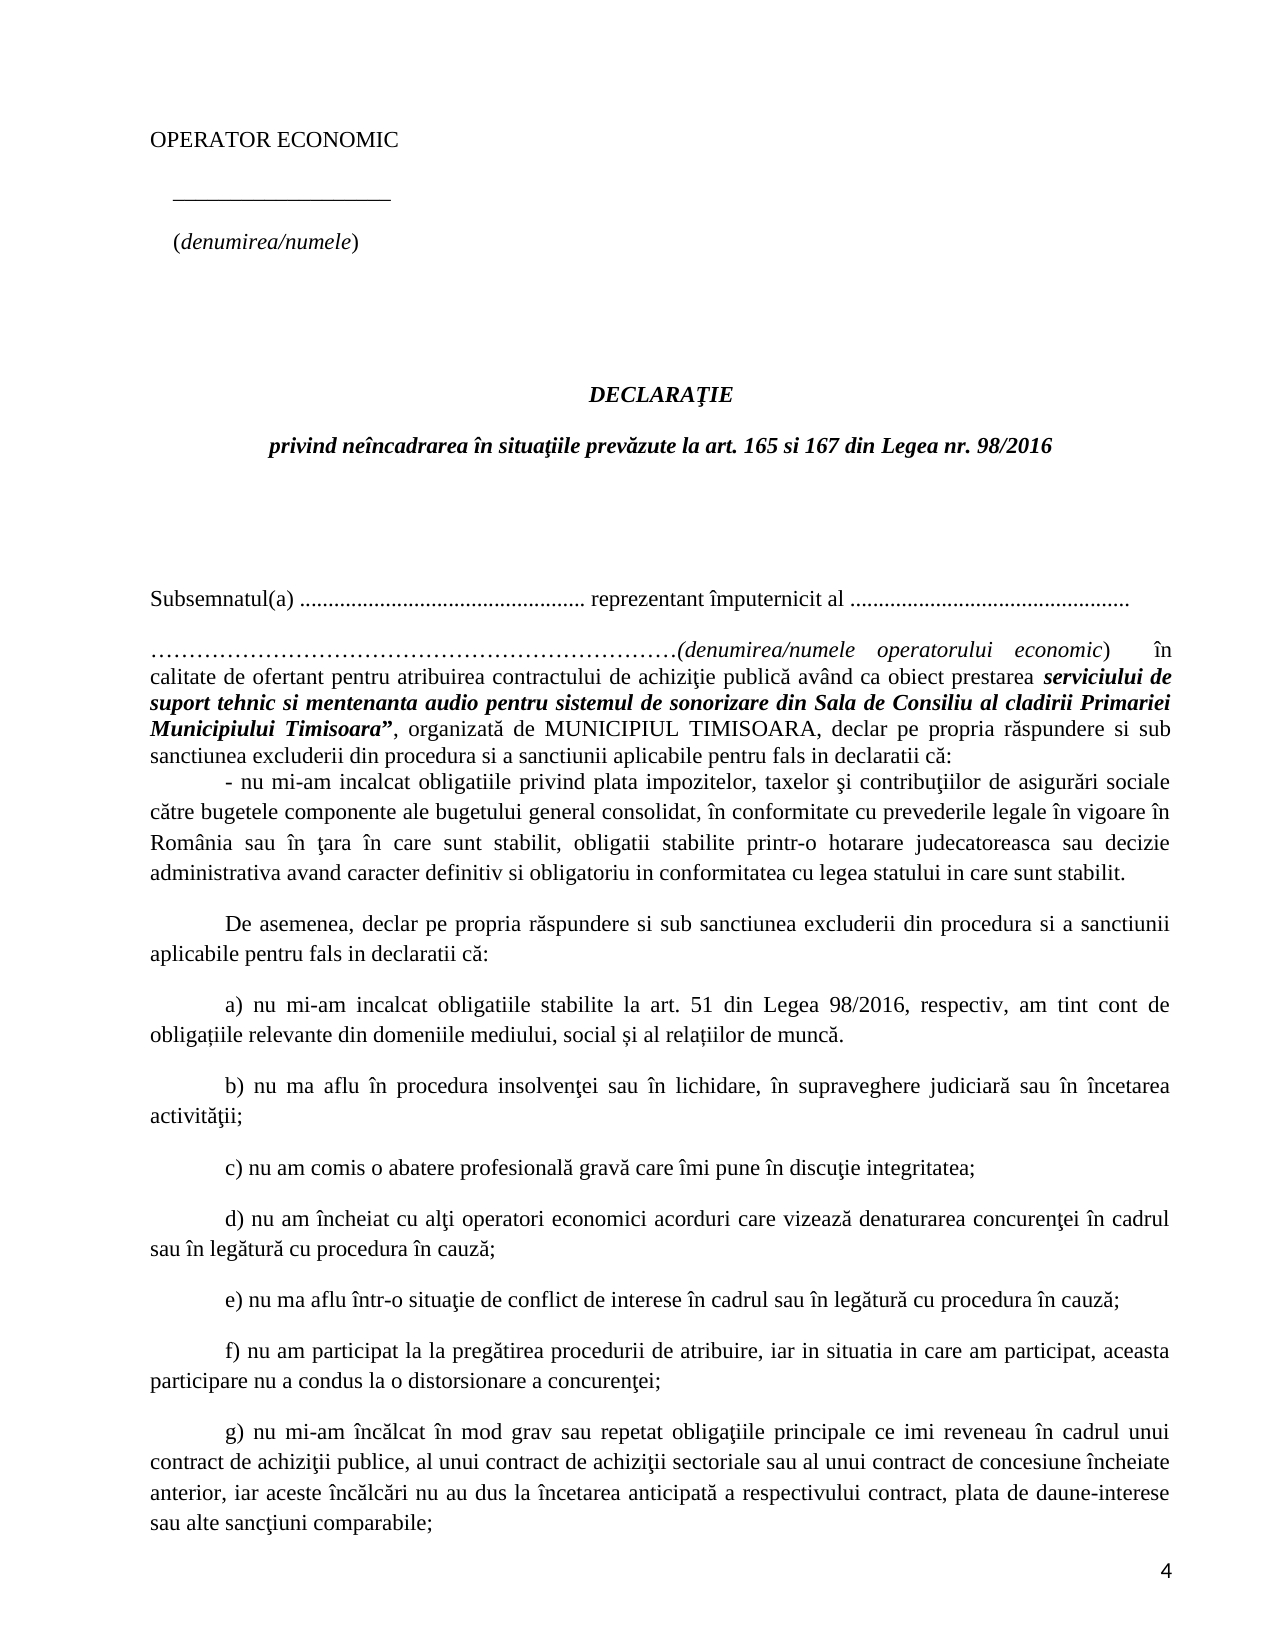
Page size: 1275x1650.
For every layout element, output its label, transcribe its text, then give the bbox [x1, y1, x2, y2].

text DECLARAŢIE [150, 381, 1172, 408]
text a) nu mi-am incalcat obligatiile stabilite la art. 51 din Legea 98/2016, respectiv, am tint cont de obligațiile relevante din domeniile mediului, social și al relațiilor de muncă. [150, 991, 1172, 1048]
text ……………………………………………………………(denumirea/numele operatorului economic) în calitate de ofertant pentru atribuirea contractului de achiziţie publică având ca obiect prestarea serviciului de suport tehnic si mentenanta audio pentru sistemul de sonorizare din Sala de Consiliu al cladirii Primariei Municipiului Timisoara”, organizată de MUNICIPIUL TIMISOARA, declar pe propria răspundere si sub sanctiunea excluderii din procedura si a sanctiunii aplicabile pentru fals in declaratii că: [150, 636, 1172, 768]
text De asemenea, declar pe propria răspundere si sub sanctiunea excluderii din procedura si a sanctiunii aplicabile pentru fals in declaratii că: [150, 910, 1172, 966]
text b) nu ma aflu în procedura insolvenţei sau în lichidare, în supraveghere judiciară sau în încetarea activităţii; [150, 1072, 1172, 1129]
text Subsemnatul(a) .................................................. reprezentant împuternicit al ................................................. [150, 585, 1172, 612]
text f) nu am participat la la pregătirea procedurii de atribuire, iar in situatia in care am participat, aceasta participare nu a condus la o distorsionare a concurenţei; [150, 1337, 1172, 1393]
text privind neîncadrarea în situaţiile prevăzute la art. 165 si 167 din Legea nr. 98/2016 [150, 432, 1172, 459]
text d) nu am încheiat cu alţi operatori economici acorduri care vizează denaturarea concurenţei în cadrul sau în legătură cu procedura în cauză; [150, 1205, 1172, 1261]
text g) nu mi-am încălcat în mod grav sau repetat obligaţiile principale ce imi reveneau în cadrul unui contract de achiziţii publice, al unui contract de achiziţii sectoriale sau al unui contract de concesiune încheiate anterior, iar aceste încălcări nu au dus la încetarea anticipată a respectivului contract, plata de daune-interese sau alte sancţiuni comparabile; [150, 1418, 1172, 1535]
text - nu mi-am incalcat obligatiile privind plata impozitelor, taxelor şi contribuţiilor de asigurări sociale către bugetele componente ale bugetului general consolidat, în conformitate cu prevederile legale în vigoare în România sau în ţara în care sunt stabilit, obligatii stabilite printr-o hotarare judecatoreasca sau decizie administrativa avand caracter definitiv si obligatoriu in conformitatea cu legea statului in care sunt stabilit. [150, 768, 1172, 885]
text c) nu am comis o abatere profesională gravă care îmi pune în discuţie integritatea; [150, 1154, 1172, 1180]
text (denumirea/numele) [150, 228, 1172, 254]
text OPERATOR ECONOMIC [150, 126, 1172, 152]
text e) nu ma aflu într-o situaţie de conflict de interese în cadrul sau în legătură cu procedura în cauză; [150, 1286, 1172, 1312]
text ___________________ [150, 177, 1172, 203]
